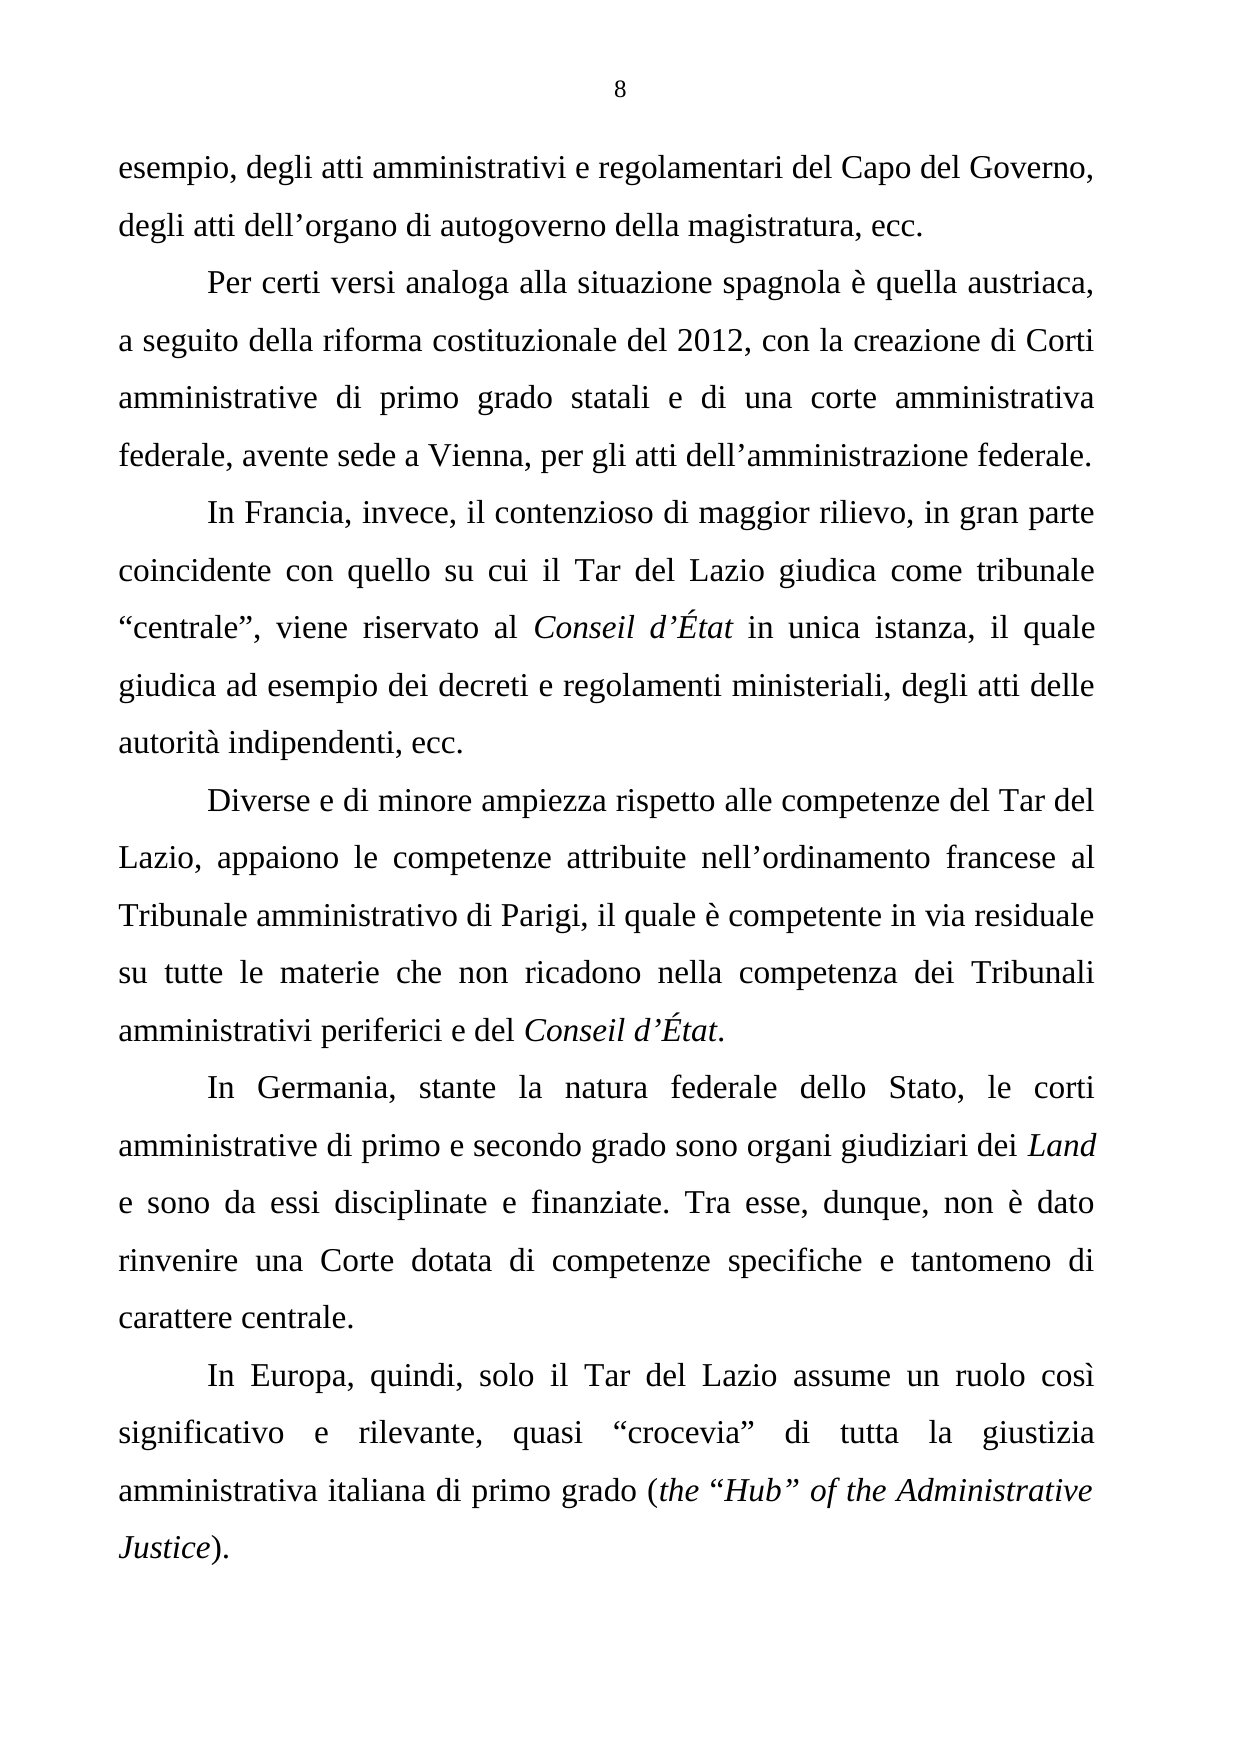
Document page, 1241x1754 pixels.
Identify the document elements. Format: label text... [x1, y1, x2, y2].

text Per certi versi analoga alla situazione spagnola è quella austriaca, a seguito della riforma costituzionale del 2012, con la creazione di Corti amministrative di primo grado statali e di una corte amministrativa federale, avente sede a Vienna, per gli atti dell’amministrazione federale. [118, 263, 1096, 473]
text Diverse e di minore ampiezza rispetto alle competenze del Tar del Lazio, appaiono le competenze attribuite nell’ordinamento francese al Tribunale amministrativo di Parigi, il quale è competente in via residuale su tutte le materie che non ricadono nella competenza dei Tribunali amministrativi periferici e del Conseil d’État. [118, 780, 1096, 1048]
text In Francia, invece, il contenzioso di maggior rilievo, in gran parte coincidente con quello su cui il Tar del Lazio giudica come tribunale “centrale”, viene riservato al Conseil d’État in unica istanza, il quale giudica ad esempio dei decreti e regolamenti ministeriali, degli atti delle autorità indipendenti, ecc. [118, 493, 1096, 761]
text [118, 148, 1096, 243]
text In Germania, stante la natura federale dello Stato, le corti amministrative di primo e secondo grado sono organi giudiziari dei Land e sono da essi disciplinate e finanziate. Tra esse, dunque, non è dato rinvenire una Corte dotata di competenze specifiche e tantomeno di carattere centrale. [118, 1068, 1096, 1336]
text In Europa, quindi, solo il Tar del Lazio assume un ruolo così significativo e rilevante, quasi “crocevia” di tutta la giustizia amministrativa italiana di primo grado (the “Hub” of the Administrative Justice). [118, 1355, 1096, 1566]
